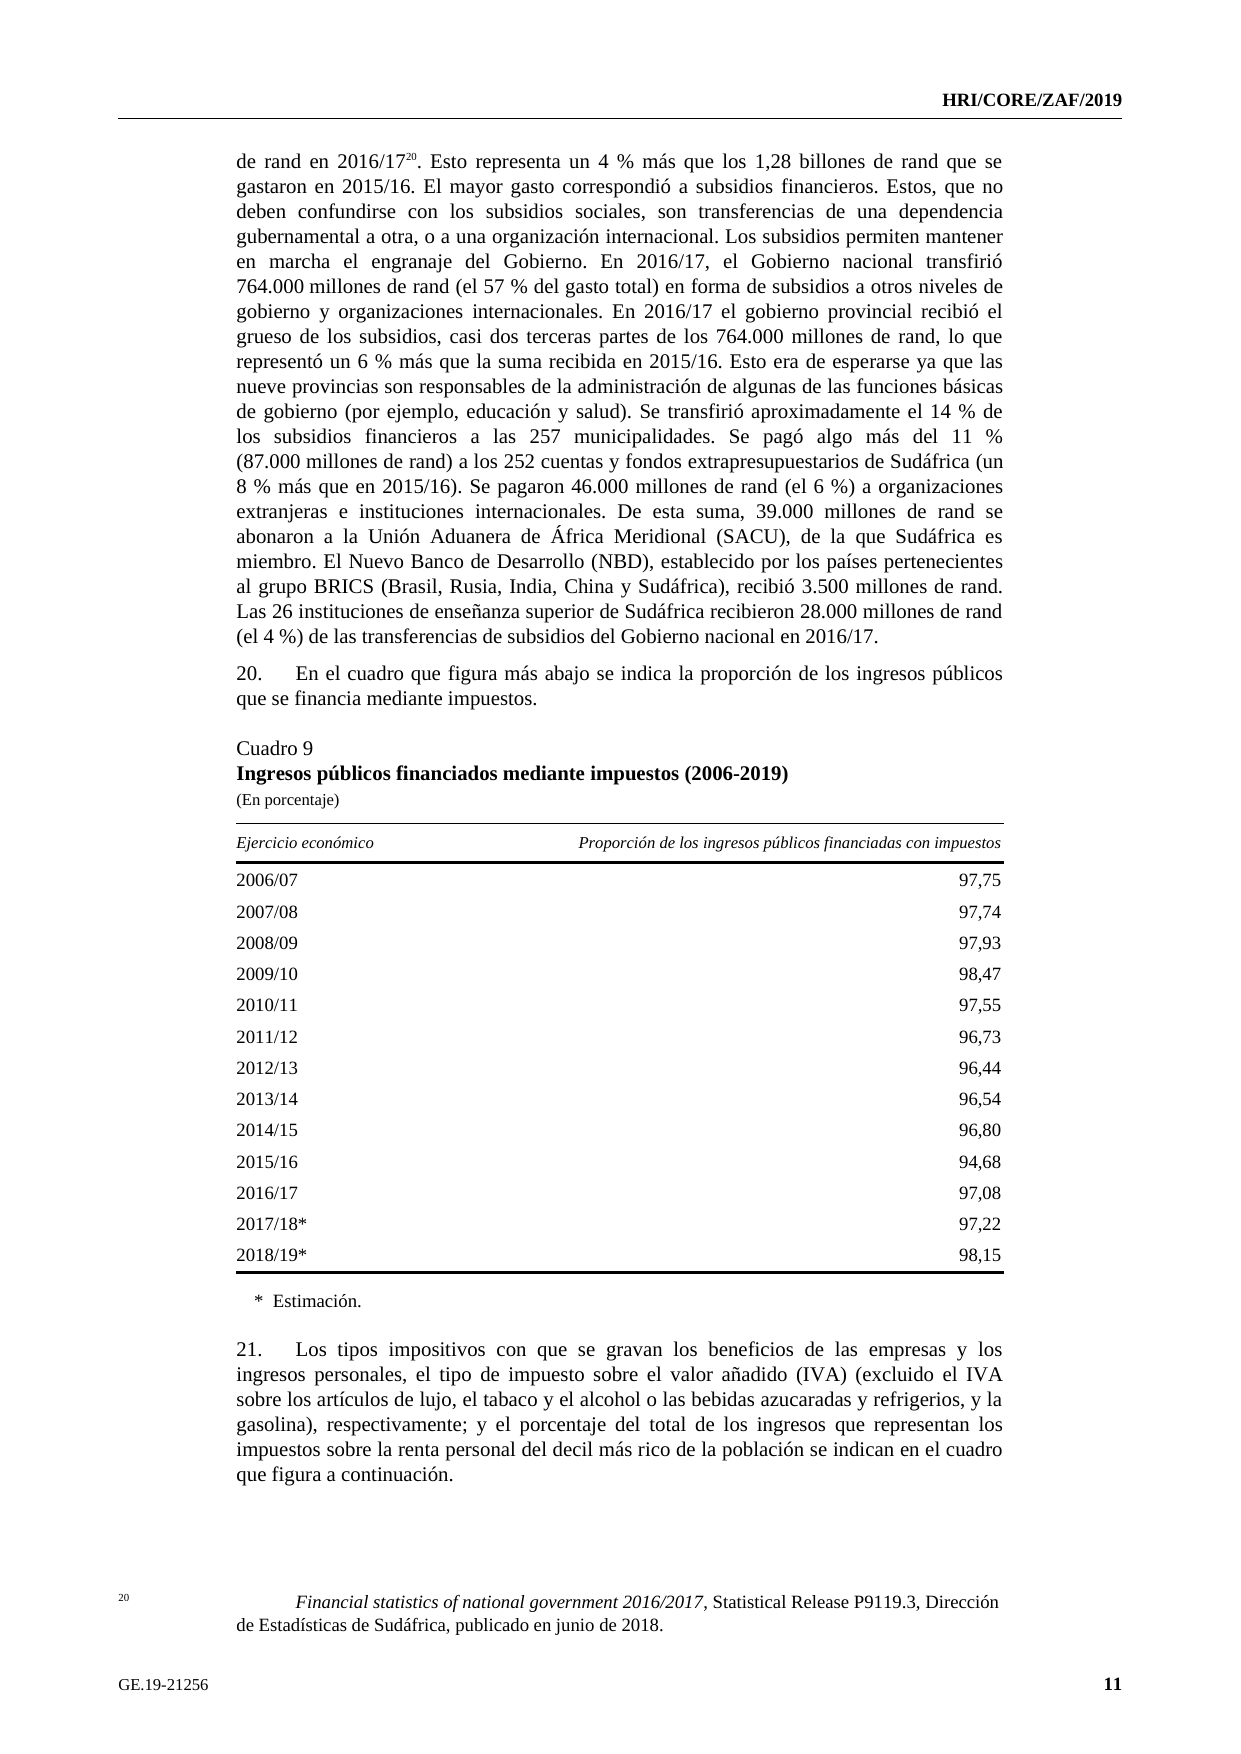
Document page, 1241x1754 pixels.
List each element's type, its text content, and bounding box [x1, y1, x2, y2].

table_cell 96,73 [510, 1021, 1004, 1052]
table_cell 2012/13 [236, 1052, 510, 1083]
table_cell 97,08 [510, 1177, 1004, 1208]
table_cell 94,68 [510, 1146, 1004, 1177]
table_cell 96,44 [510, 1052, 1004, 1083]
table_cell 2018/19* [236, 1239, 510, 1271]
table_cell 2007/08 [236, 896, 510, 927]
table_cell 98,47 [510, 958, 1004, 989]
table_cell 96,80 [510, 1114, 1004, 1146]
table_cell 2006/07 [236, 864, 510, 896]
table_cell 2015/16 [236, 1146, 510, 1177]
table_cell 97,55 [510, 989, 1004, 1021]
table_cell 97,74 [510, 896, 1004, 927]
table_cell 98,15 [510, 1239, 1004, 1271]
text 20. En el cuadro que figura más abajo se indica la proporción de los ingresos públicos que se financia mediante impuestos. [236, 660, 1004, 710]
table_cell 2008/09 [236, 927, 510, 958]
table_cell 97,75 [510, 864, 1004, 896]
table_cell 97,93 [510, 927, 1004, 958]
table_cell 2009/10 [236, 958, 510, 989]
text * Estimación. [236, 1286, 1004, 1311]
table_cell 2014/15 [236, 1114, 510, 1146]
text 21. Los tipos impositivos con que se gravan los beneficios de las empresas y los ingresos personales, el tipo de impuesto sobre el valor añadido (IVA) (excluido el IVA sobre los artículos de lujo, el tabaco y el alcohol o las bebidas azucaradas y refrigerios, y la gasolina), respectivamente; y el porcentaje del total de los ingresos que representan los impuestos sobre la renta personal del decil más rico de la población se indican en el cuadro que figura a continuación. [236, 1336, 1004, 1486]
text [236, 148, 1004, 648]
table_header Ejercicio económico [236, 824, 510, 861]
table_cell 96,54 [510, 1083, 1004, 1114]
table_cell 2017/18* [236, 1208, 510, 1239]
text Cuadro 9 Ingresos públicos financiados mediante impuestos (2006-2019) (En porcentaje) [118, 735, 1004, 810]
table_cell 2010/11 [236, 989, 510, 1021]
table_cell 2016/17 [236, 1177, 510, 1208]
table_header Proporción de los ingresos públicos financiadas con impuestos [510, 824, 1004, 861]
table_cell 97,22 [510, 1208, 1004, 1239]
table_cell 2013/14 [236, 1083, 510, 1114]
table_cell 2011/12 [236, 1021, 510, 1052]
